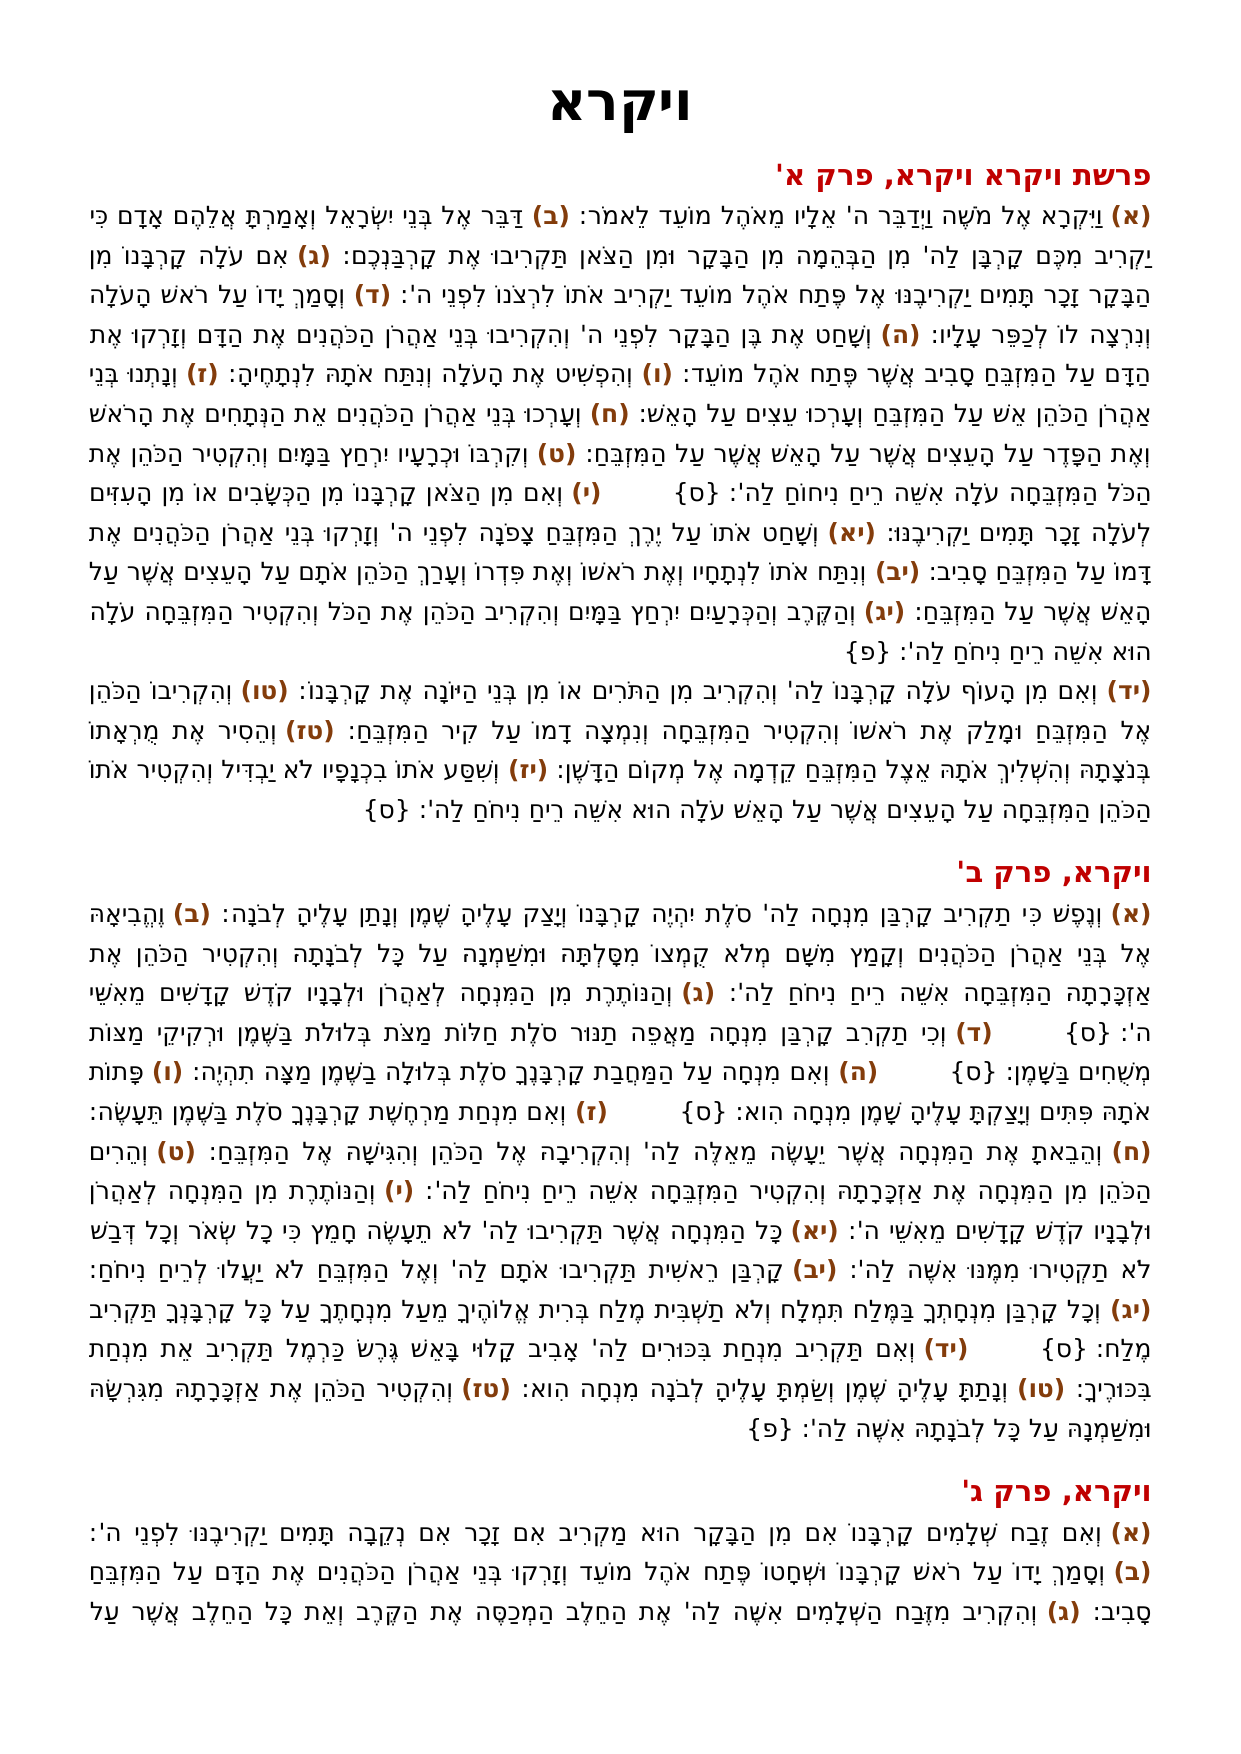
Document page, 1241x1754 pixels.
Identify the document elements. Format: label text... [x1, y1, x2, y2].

text (א) וַיִּקְרָא אֶל מֹשֶׁה וַיְדַבֵּר ה' אֵלָיו מֵאֹהֶל מוֹעֵד לֵאמֹר: (ב) דַּבֵּר אֶל בְּנֵי יִשְׂרָאֵל וְאָמַרְתָּ אֲלֵהֶם אָדָם כִּי יַקְרִיב מִכֶּם קָרְבָּן לַה' מִן הַבְּהֵמָה מִן הַבָּקָר וּמִן הַצֹּאן תַּקְרִיבוּ אֶת קָרְבַּנְכֶם: (ג) אִם עֹלָה קָרְבָּנוֹ מִן הַבָּקָר זָכָר תָּמִים יַקְרִיבֶנּוּ אֶל פֶּתַח אֹהֶל מוֹעֵד יַקְרִיב אֹתוֹ לִרְצֹנוֹ לִפְנֵי ה': (ד) וְסָמַךְ יָדוֹ עַל רֹאשׁ הָעֹלָה וְנִרְצָה לוֹ לְכַפֵּר עָלָיו: (ה) וְשָׁחַט אֶת בֶּן הַבָּקָר לִפְנֵי ה' וְהִקְרִיבוּ בְּנֵי אַהֲרֹן הַכֹּהֲנִים אֶת הַדָּם וְזָרְקוּ אֶת הַדָּם עַל הַמִּזְבֵּחַ סָבִיב אֲשֶׁר פֶּתַח אֹהֶל מוֹעֵד: (ו) וְהִפְשִׁיט אֶת הָעֹלָה וְנִתַּח אֹתָהּ לִנְתָחֶיהָ: (ז) וְנָתְנוּ בְּנֵי אַהֲרֹן הַכֹּהֵן אֵשׁ עַל הַמִּזְבֵּחַ וְעָרְכוּ עֵצִים עַל הָאֵשׁ: (ח) וְעָרְכוּ בְּנֵי אַהֲרֹן הַכֹּהֲנִים אֵת הַנְּתָחִים אֶת הָרֹאשׁ וְאֶת הַפָּדֶר עַל הָעֵצִים אֲשֶׁר עַל הָאֵשׁ אֲשֶׁר עַל הַמִּזְבֵּחַ: (ט) וְקִרְבּוֹ וּכְרָעָיו יִרְחַץ בַּמָּיִם וְהִקְטִיר הַכֹּהֵן אֶת הַכֹּל הַמִּזְבֵּחָה עֹלָה אִשֵּׁה רֵיחַ נִיחוֹחַ לַה': {ס} (י) וְאִם מִן הַצֹּאן קָרְבָּנוֹ מִן הַכְּשָׂבִים אוֹ מִן הָעִזִּים לְעֹלָה זָכָר תָּמִים יַקְרִיבֶנּוּ: (יא) וְשָׁחַט אֹתוֹ עַל יֶרֶךְ הַמִּזְבֵּחַ צָפֹנָה לִפְנֵי ה' וְזָרְקוּ בְּנֵי אַהֲרֹן הַכֹּהֲנִים אֶת דָּמוֹ עַל הַמִּזְבֵּחַ סָבִיב: (יב) וְנִתַּח אֹתוֹ לִנְתָחָיו וְאֶת רֹאשׁוֹ וְאֶת פִּדְרוֹ וְעָרַךְ הַכֹּהֵן אֹתָם עַל הָעֵצִים אֲשֶׁר עַל הָאֵשׁ אֲשֶׁר עַל הַמִּזְבֵּחַ: (יג) וְהַקֶּרֶב וְהַכְּרָעַיִם יִרְחַץ בַּמָּיִם וְהִקְרִיב הַכֹּהֵן אֶת הַכֹּל וְהִקְטִיר הַמִּזְבֵּחָה עֹלָה הוּא אִשֵּׁה רֵיחַ נִיחֹחַ לַה': {פ} [89, 193, 1152, 668]
text (א) וְנֶפֶשׁ כִּי תַקְרִיב קָרְבַּן מִנְחָה לַה' סֹלֶת יִהְיֶה קָרְבָּנוֹ וְיָצַק עָלֶיהָ שֶׁמֶן וְנָתַן עָלֶיהָ לְבֹנָה: (ב) וֶהֱבִיאָהּ אֶל בְּנֵי אַהֲרֹן הַכֹּהֲנִים וְקָמַץ מִשָּׁם מְלֹא קֻמְצוֹ מִסָּלְתָּהּ וּמִשַּׁמְנָהּ עַל כָּל לְבֹנָתָהּ וְהִקְטִיר הַכֹּהֵן אֶת אַזְכָּרָתָהּ הַמִּזְבֵּחָה אִשֵּׁה רֵיחַ נִיחֹחַ לַה': (ג) וְהַנּוֹתֶרֶת מִן הַמִּנְחָה לְאַהֲרֹן וּלְבָנָיו קֹדֶשׁ קָדָשִׁים מֵאִשֵּׁי ה': {ס} (ד) וְכִי תַקְרִב קָרְבַּן מִנְחָה מַאֲפֵה תַנּוּר סֹלֶת חַלּוֹת מַצֹּת בְּלוּלֹת בַּשֶּׁמֶן וּרְקִיקֵי מַצּוֹת מְשֻׁחִים בַּשָּׁמֶן: {ס} (ה) וְאִם מִנְחָה עַל הַמַּחֲבַת קָרְבָּנֶךָ סֹלֶת בְּלוּלָה בַשֶּׁמֶן מַצָּה תִהְיֶה: (ו) פָּתוֹת אֹתָהּ פִּתִּים וְיָצַקְתָּ עָלֶיהָ שָׁמֶן מִנְחָה הִוא: {ס} (ז) וְאִם מִנְחַת מַרְחֶשֶׁת קָרְבָּנֶךָ סֹלֶת בַּשֶּׁמֶן תֵּעָשֶׂה: (ח) וְהֵבֵאתָ אֶת הַמִּנְחָה אֲשֶׁר יֵעָשֶׂה מֵאֵלֶּה לַה' וְהִקְרִיבָהּ אֶל הַכֹּהֵן וְהִגִּישָׁהּ אֶל הַמִּזְבֵּחַ: (ט) וְהֵרִים הַכֹּהֵן מִן הַמִּנְחָה אֶת אַזְכָּרָתָהּ וְהִקְטִיר הַמִּזְבֵּחָה אִשֵּׁה רֵיחַ נִיחֹחַ לַה': (י) וְהַנּוֹתֶרֶת מִן הַמִּנְחָה לְאַהֲרֹן וּלְבָנָיו קֹדֶשׁ קָדָשִׁים מֵאִשֵּׁי ה': (יא) כָּל הַמִּנְחָה אֲשֶׁר תַּקְרִיבוּ לַה' לֹא תֵעָשֶׂה חָמֵץ כִּי כָל שְׂאֹר וְכָל דְּבַשׁ לֹא תַקְטִירוּ מִמֶּנּוּ אִשֶּׁה לַה': (יב) קָרְבַּן רֵאשִׁית תַּקְרִיבוּ אֹתָם לַה' וְאֶל הַמִּזְבֵּחַ לֹא יַעֲלוּ לְרֵיחַ נִיחֹחַ: (יג) וְכָל קָרְבַּן מִנְחָתְךָ בַּמֶּלַח תִּמְלָח וְלֹא תַשְׁבִּית מֶלַח בְּרִית אֱלוֹהֶיךָ מֵעַל מִנְחָתֶךָ עַל כָּל קָרְבָּנְךָ תַּקְרִיב מֶלַח: {ס} (יד) וְאִם תַּקְרִיב מִנְחַת בִּכּוּרִים לַה' אָבִיב קָלוּי בָּאֵשׁ גֶּרֶשׂ כַּרְמֶל תַּקְרִיב אֵת מִנְחַת בִּכּוּרֶיךָ: (טו) וְנָתַתָּ עָלֶיהָ שֶׁמֶן וְשַׂמְתָּ עָלֶיהָ לְבֹנָה מִנְחָה הִוא: (טז) וְהִקְטִיר הַכֹּהֵן אֶת אַזְכָּרָתָהּ מִגִּרְשָׂהּ וּמִשַּׁמְנָהּ עַל כָּל לְבֹנָתָהּ אִשֶּׁה לַה': {פ} [89, 891, 1152, 1445]
text פרשת ויקרא ויקרא, פרק א' [89, 153, 1152, 193]
text ויקרא, פרק ג' [89, 1470, 1152, 1509]
text (יד) וְאִם מִן הָעוֹף עֹלָה קָרְבָּנוֹ לַה' וְהִקְרִיב מִן הַתֹּרִים אוֹ מִן בְּנֵי הַיּוֹנָה אֶת קָרְבָּנוֹ: (טו) וְהִקְרִיבוֹ הַכֹּהֵן אֶל הַמִּזְבֵּחַ וּמָלַק אֶת רֹאשׁוֹ וְהִקְטִיר הַמִּזְבֵּחָה וְנִמְצָה דָמוֹ עַל קִיר הַמִּזְבֵּחַ: (טז) וְהֵסִיר אֶת מֻרְאָתוֹ בְּנֹצָתָהּ וְהִשְׁלִיךְ אֹתָהּ אֵצֶל הַמִּזְבֵּחַ קֵדְמָה אֶל מְקוֹם הַדָּשֶׁן: (יז) וְשִׁסַּע אֹתוֹ בִכְנָפָיו לֹא יַבְדִּיל וְהִקְטִיר אֹתוֹ הַכֹּהֵן הַמִּזְבֵּחָה עַל הָעֵצִים אֲשֶׁר עַל הָאֵשׁ עֹלָה הוּא אִשֵּׁה רֵיחַ נִיחֹחַ לַה': {ס} [89, 668, 1152, 826]
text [89, 1509, 1152, 1628]
text ויקרא [89, 89, 1152, 128]
text ויקרא, פרק ב' [89, 851, 1152, 891]
